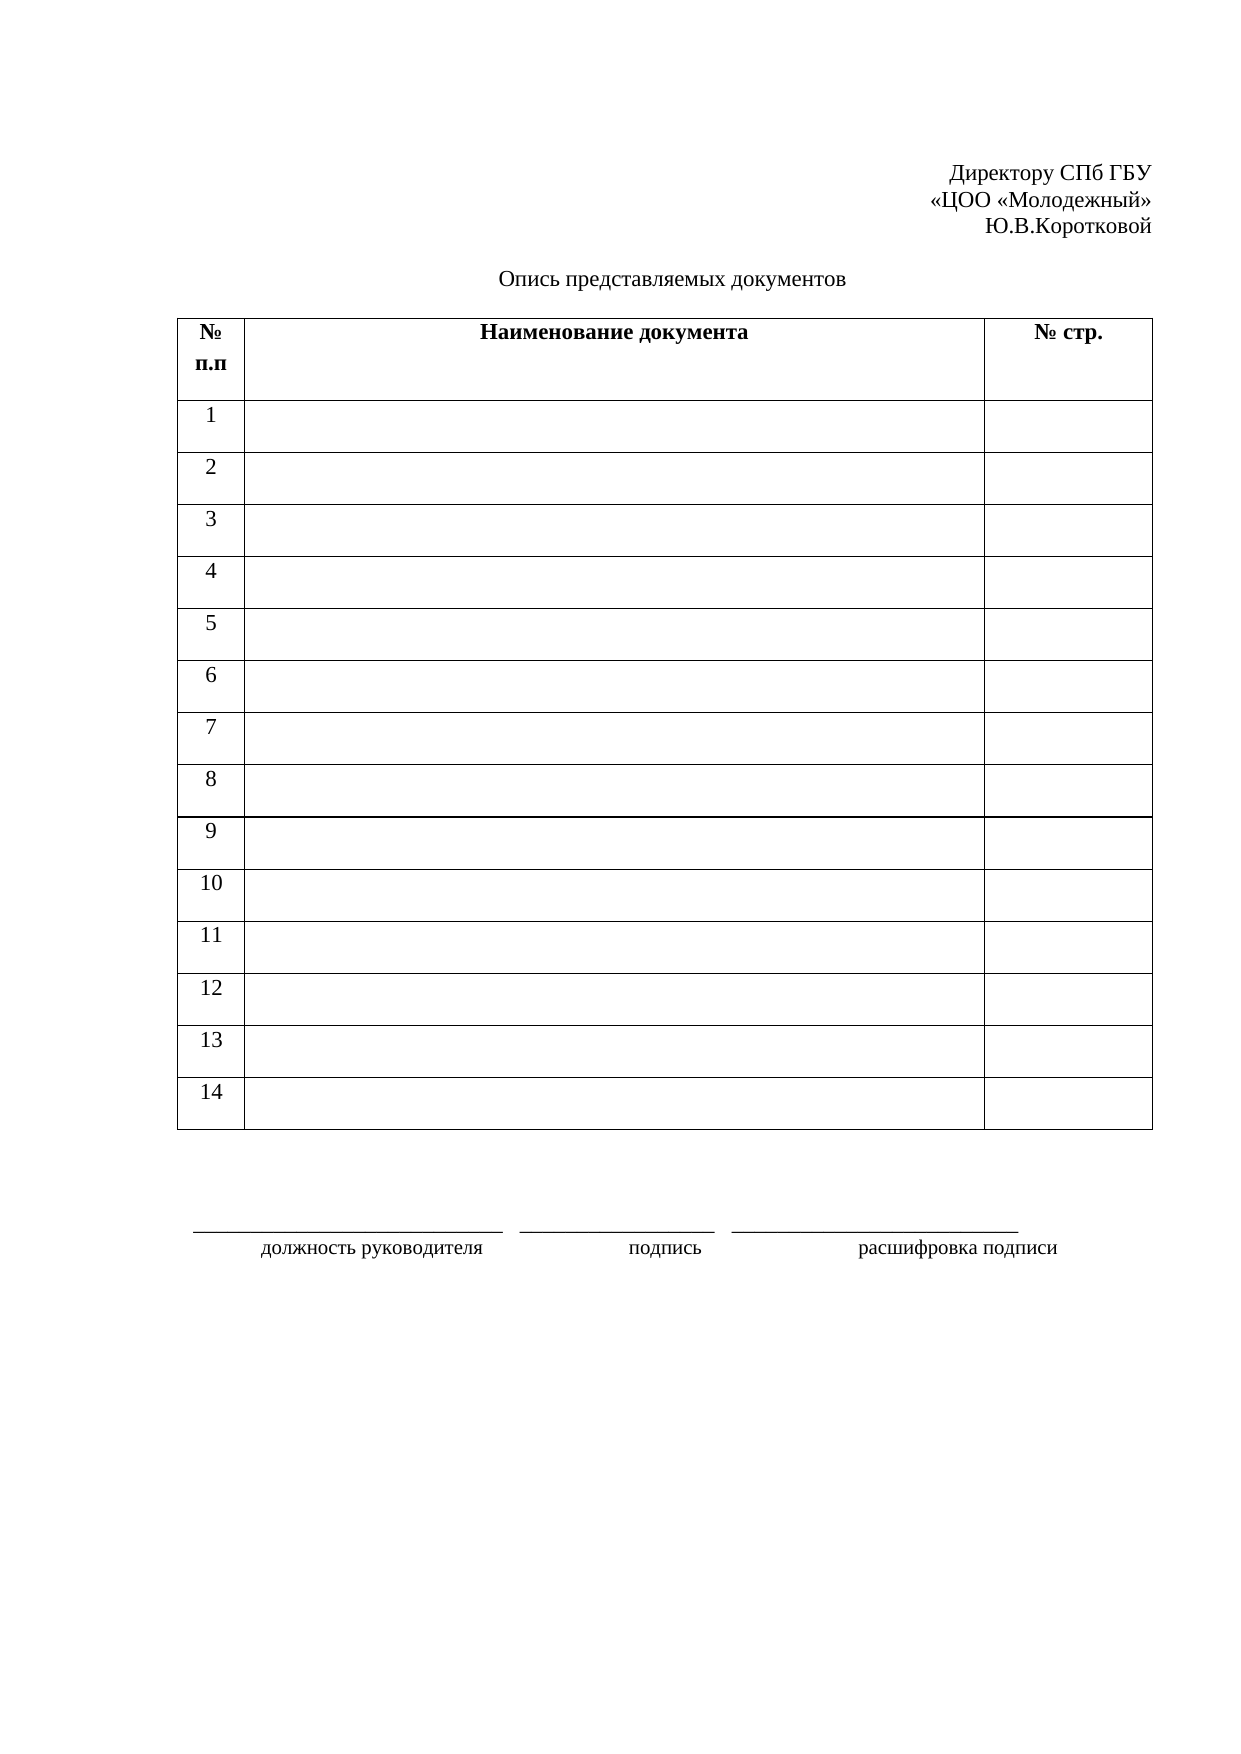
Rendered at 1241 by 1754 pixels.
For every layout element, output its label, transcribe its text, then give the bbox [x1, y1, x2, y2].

table_cell 14 [178, 1078, 244, 1129]
list Опись представляемых документов [193, 265, 1152, 291]
table_cell 1 [178, 401, 244, 452]
table_cell 8 [178, 765, 244, 816]
table_cell [245, 661, 984, 712]
table_cell 9 [178, 818, 244, 868]
table_cell [245, 557, 984, 608]
table_cell 12 [178, 974, 244, 1025]
list ___________________________ _________________ _________________________ [193, 1209, 1152, 1235]
table_cell [985, 1026, 1152, 1077]
list должность руководителя подпись расшифровка подписи [193, 1235, 1152, 1259]
table_cell [245, 401, 984, 452]
table_cell 4 [178, 557, 244, 608]
table_cell [245, 870, 984, 921]
table_cell [245, 818, 984, 868]
table_cell [985, 453, 1152, 504]
table_cell [985, 1078, 1152, 1129]
table_cell 3 [178, 505, 244, 556]
table_cell [985, 401, 1152, 452]
table_cell [245, 765, 984, 816]
table_cell [245, 609, 984, 660]
table_header № п.п [178, 319, 244, 400]
table_cell [985, 818, 1152, 868]
table_cell [245, 1026, 984, 1077]
table_cell 5 [178, 609, 244, 660]
table_cell [985, 922, 1152, 973]
table_cell [245, 453, 984, 504]
table_cell 6 [178, 661, 244, 712]
table_cell [245, 713, 984, 764]
table_cell [985, 609, 1152, 660]
table_cell [245, 922, 984, 973]
table_cell [985, 974, 1152, 1025]
table_header № стр. [985, 319, 1152, 400]
table_cell 11 [178, 922, 244, 973]
table_cell 10 [178, 870, 244, 921]
table_cell [985, 661, 1152, 712]
table_cell [245, 505, 984, 556]
table_cell 13 [178, 1026, 244, 1077]
table_cell 7 [178, 713, 244, 764]
table_cell 2 [178, 453, 244, 504]
table_cell [985, 505, 1152, 556]
table_cell [985, 765, 1152, 816]
list «ЦОО «Молодежный» [193, 186, 1152, 212]
table_cell [985, 713, 1152, 764]
table_cell [985, 870, 1152, 921]
table_cell [245, 1078, 984, 1129]
list Директору СПб ГБУ [193, 159, 1152, 186]
table_cell [245, 974, 984, 1025]
table_cell [985, 557, 1152, 608]
table_header Наименование документа [245, 319, 984, 400]
list Ю.В.Коротковой [193, 212, 1152, 238]
